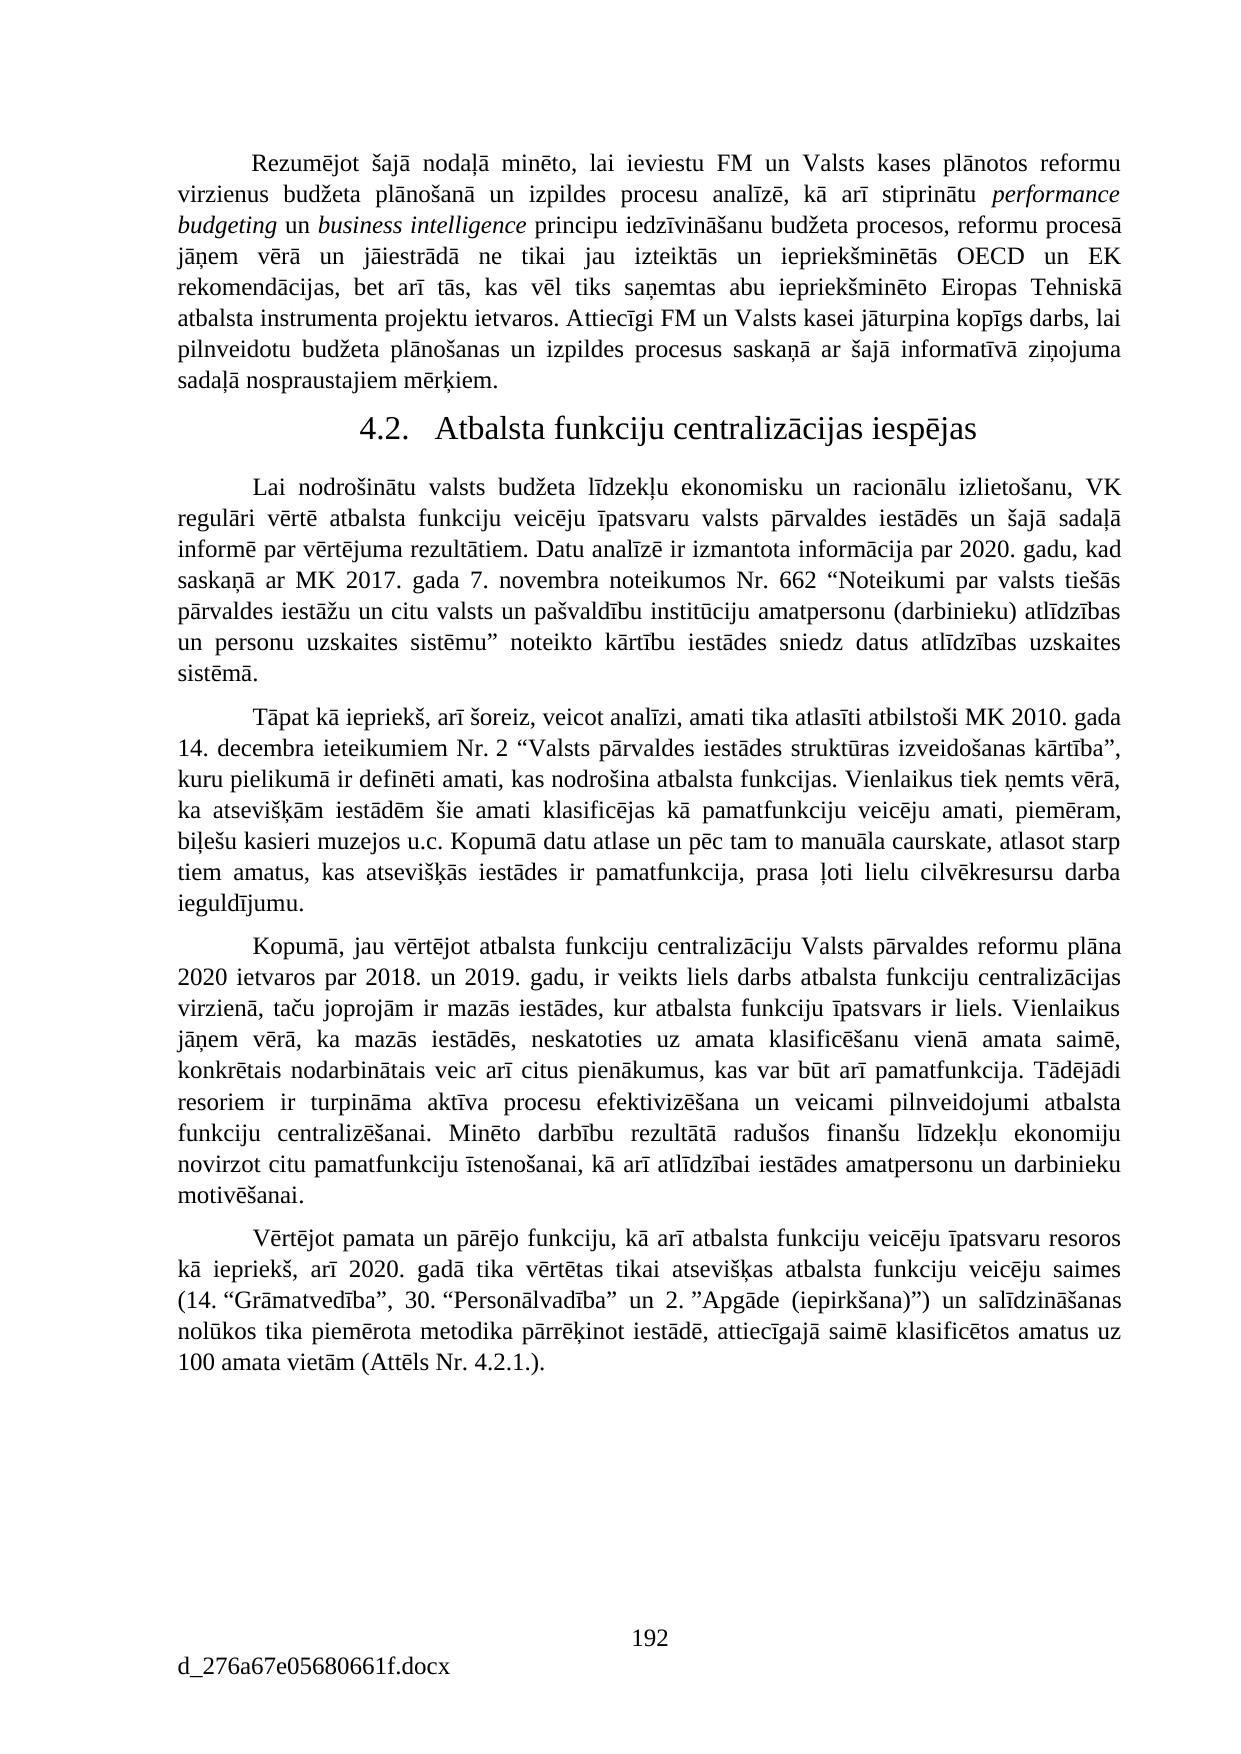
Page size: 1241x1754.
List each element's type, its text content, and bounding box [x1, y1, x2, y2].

text Tāpat kā iepriekš, arī šoreiz, veicot analīzi, amati tika atlasīti atbilstoši MK 2010. gada 14. decembra ieteikumiem Nr. 2 “Valsts pārvaldes iestādes struktūras izveidošanas kārtība”, kuru pielikumā ir definēti amati, kas nodrošina atbalsta funkcijas. Vienlaikus tiek ņemts vērā, ka atsevišķām iestādēm šie amati klasificējas kā pamatfunkciju veicēju amati, piemēram, biļešu kasieri muzejos u.c. Kopumā datu atlase un pēc tam to manuāla caurskate, atlasot starp tiem amatus, kas atsevišķās iestādes ir pamatfunkcija, prasa ļoti lielu cilvēkresursu darba ieguldījumu. [177, 702, 1122, 917]
subtitle Atbalsta funkciju centralizācijas iespējas [215, 408, 1122, 447]
text Lai nodrošinātu valsts budžeta līdzekļu ekonomisku un racionālu izlietošanu, VK regulāri vērtē atbalsta funkciju veicēju īpatsvaru valsts pārvaldes iestādēs un šajā sadaļā informē par vērtējuma rezultātiem. Datu analīzē ir izmantota informācija par 2020. gadu, kad saskaņā ar MK 2017. gada 7. novembra noteikumos Nr. 662 “Noteikumi par valsts tiešās pārvaldes iestāžu un citu valsts un pašvaldību institūciju amatpersonu (darbinieku) atlīdzības un personu uzskaites sistēmu” noteikto kārtību iestādes sniedz datus atlīdzības uzskaites sistēmā. [177, 472, 1122, 687]
text Vērtējot pamata un pārējo funkciju, kā arī atbalsta funkciju veicēju īpatsvaru resoros kā iepriekš, arī 2020. gadā tika vērtētas tikai atsevišķas atbalsta funkciju veicēju saimes (14. “Grāmatvedība”, 30. “Personālvadība” un 2. ”Apgāde (iepirkšana)”) un salīdzināšanas nolūkos tika piemērota metodika pārrēķinot iestādē, attiecīgajā saimē klasificētos amatus uz 100 amata vietām (Attēls Nr. 4.2.1.). [177, 1223, 1122, 1376]
text Rezumējot šajā nodaļā minēto, lai ieviestu FM un Valsts kases plānotos reformu virzienus budžeta plānošanā un izpildes procesu analīzē, kā arī stiprinātu performance budgeting un business intelligence principu iedzīvināšanu budžeta procesos, reformu procesā jāņem vērā un jāiestrādā ne tikai jau izteiktās un iepriekšminētās OECD un EK rekomendācijas, bet arī tās, kas vēl tiks saņemtas abu iepriekšminēto Eiropas Tehniskā atbalsta instrumenta projektu ietvaros. Attiecīgi FM un Valsts kasei jāturpina kopīgs darbs, lai pilnveidotu budžeta plānošanas un izpildes procesus saskaņā ar šajā informatīvā ziņojuma sadaļā nospraustajiem mērķiem. [177, 148, 1122, 394]
text Kopumā, jau vērtējot atbalsta funkciju centralizāciju Valsts pārvaldes reformu plāna 2020 ietvaros par 2018. un 2019. gadu, ir veikts liels darbs atbalsta funkciju centralizācijas virzienā, taču joprojām ir mazās iestādes, kur atbalsta funkciju īpatsvars ir liels. Vienlaikus jāņem vērā, ka mazās iestādēs, neskatoties uz amata klasificēšanu vienā amata saimē, konkrētais nodarbinātais veic arī citus pienākumus, kas var būt arī pamatfunkcija. Tādējādi resoriem ir turpināma aktīva procesu efektivizēšana un veicami pilnveidojumi atbalsta funkciju centralizēšanai. Minēto darbību rezultātā radušos finanšu līdzekļu ekonomiju novirzot citu pamatfunkciju īstenošanai, kā arī atlīdzībai iestādes amatpersonu un darbinieku motivēšanai. [177, 931, 1122, 1208]
